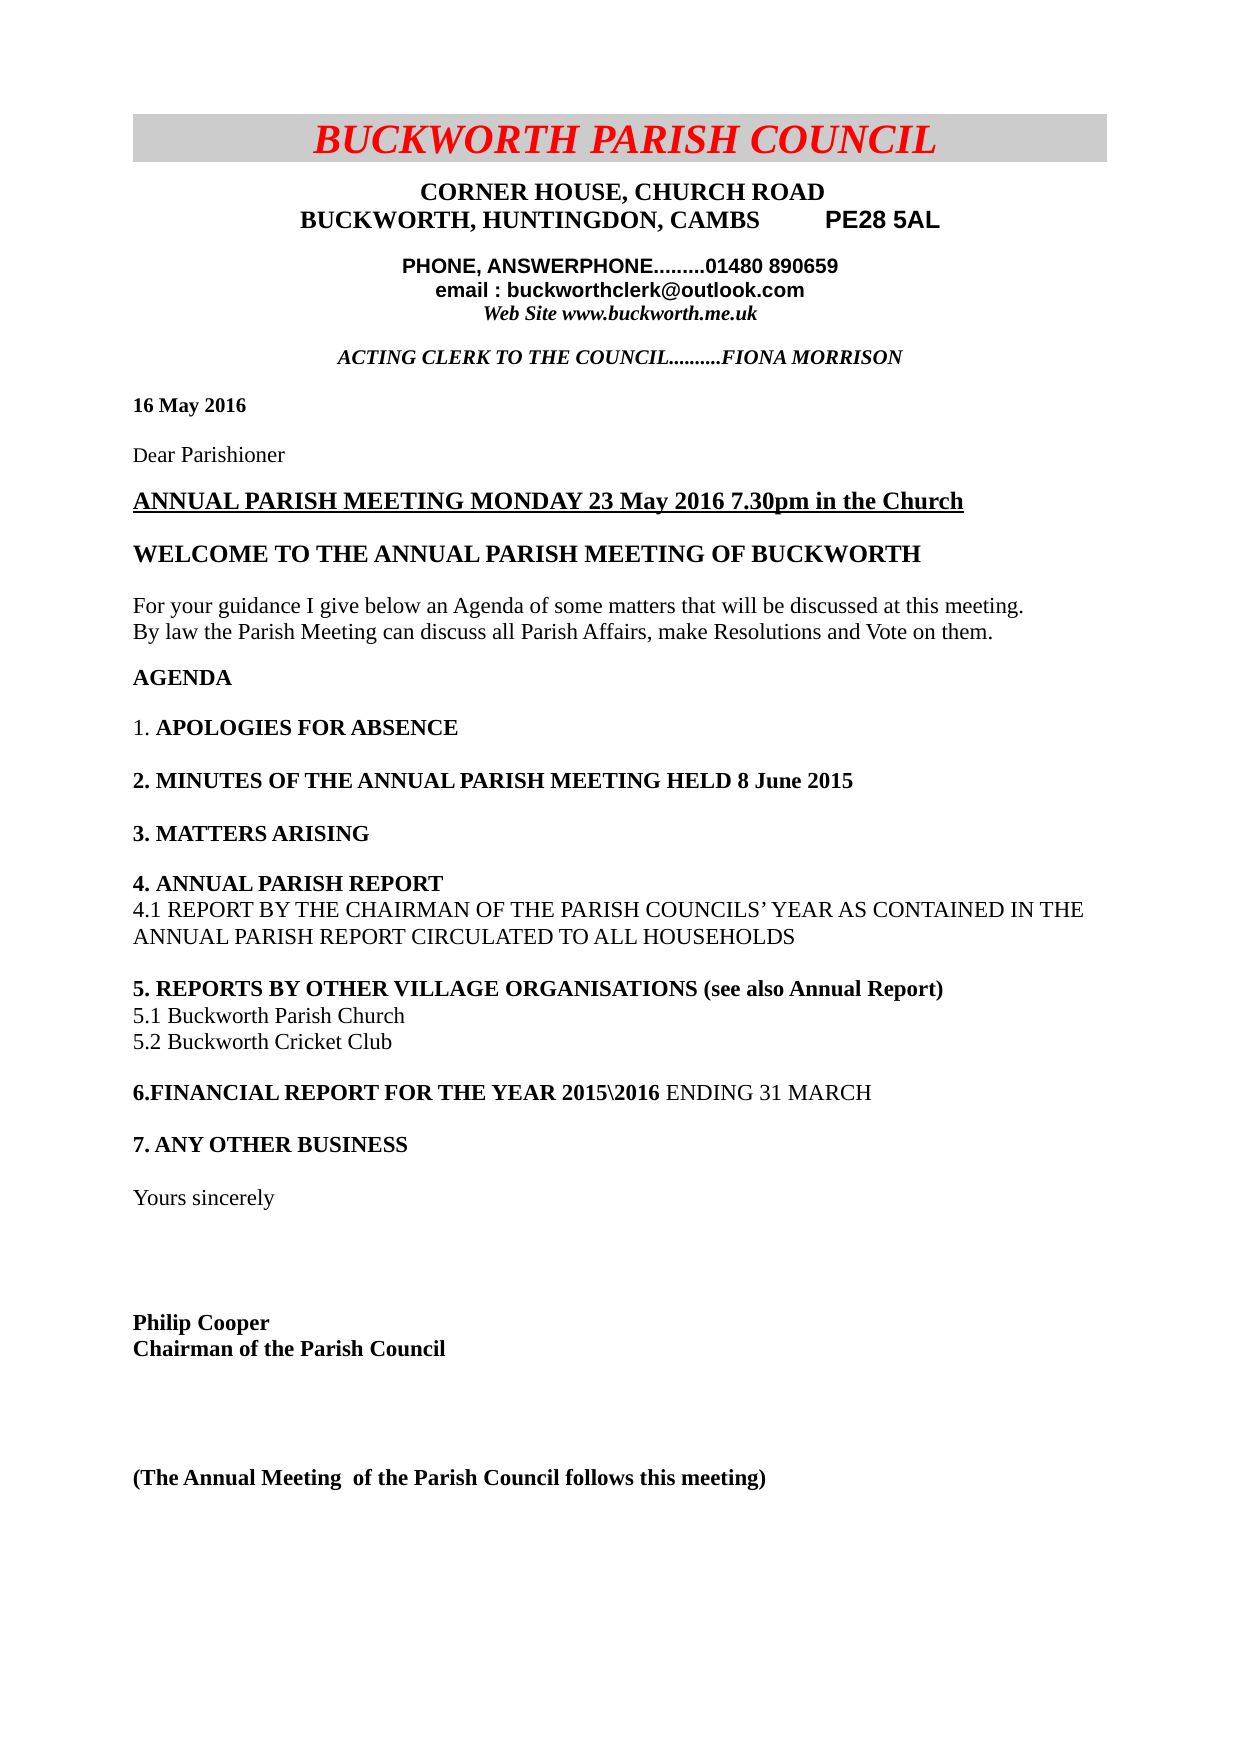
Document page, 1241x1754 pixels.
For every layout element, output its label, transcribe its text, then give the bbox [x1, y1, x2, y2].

text Philip Cooper [133, 1308, 1107, 1335]
text 5.2 Buckworth Cricket Club [133, 1028, 1107, 1054]
text Chairman of the Parish Council [133, 1335, 1107, 1361]
text AGENDA [133, 664, 1107, 690]
text By law the Parish Meeting can discuss all Parish Affairs, make Resolutions and Vote on them. [133, 618, 1107, 645]
text ANNUAL PARISH MEETING MONDAY 23 May 2016 7.30pm in the Church [133, 486, 1107, 515]
text ACTING CLERK TO THE COUNCIL..........FIONA MORRISON [133, 344, 1107, 369]
text 4.1 REPORT BY THE CHAIRMAN OF THE PARISH COUNCILS’ YEAR AS CONTAINED IN THE ANNUAL PARISH REPORT CIRCULATED TO ALL HOUSEHOLDS [133, 896, 1107, 949]
text 3. MATTERS ARISING [133, 820, 1107, 846]
text 5.1 Buckworth Parish Church [133, 1002, 1107, 1028]
text Dear Parishioner [133, 441, 1107, 467]
text 4. ANNUAL PARISH REPORT [133, 870, 1107, 896]
text 6.FINANCIAL REPORT FOR THE YEAR 2015\2016 ENDING 31 MARCH [133, 1079, 1107, 1105]
text 7. ANY OTHER BUSINESS [133, 1131, 1107, 1158]
text BUCKWORTH, HUNTINGDON, CAMBS PE28 5AL [133, 205, 1107, 234]
text Yours sincerely [133, 1184, 1107, 1210]
text 1. APOLOGIES FOR ABSENCE [133, 714, 1107, 741]
text WELCOME TO THE ANNUAL PARISH MEETING OF BUCKWORTH [133, 539, 1107, 568]
text Web Site www.buckworth.me.uk [133, 301, 1107, 325]
text BUCKWORTH PARISH COUNCIL [133, 114, 1107, 162]
text 5. REPORTS BY OTHER VILLAGE ORGANISATIONS (see also Annual Report) [133, 976, 1107, 1002]
text For your guidance I give below an Agenda of some matters that will be discussed at this meeting. [133, 592, 1107, 618]
text PHONE, ANSWERPHONE.........01480 890659 [133, 253, 1107, 277]
text 16 May 2016 [133, 393, 1107, 417]
text 2. MINUTES OF THE ANNUAL PARISH MEETING HELD 8 June 2015 [133, 767, 1107, 793]
text (The Annual Meeting of the Parish Council follows this meeting) [133, 1464, 1107, 1491]
text email : buckworthclerk@outlook.com [133, 277, 1107, 301]
text CORNER HOUSE, CHURCH ROAD [133, 177, 1107, 205]
